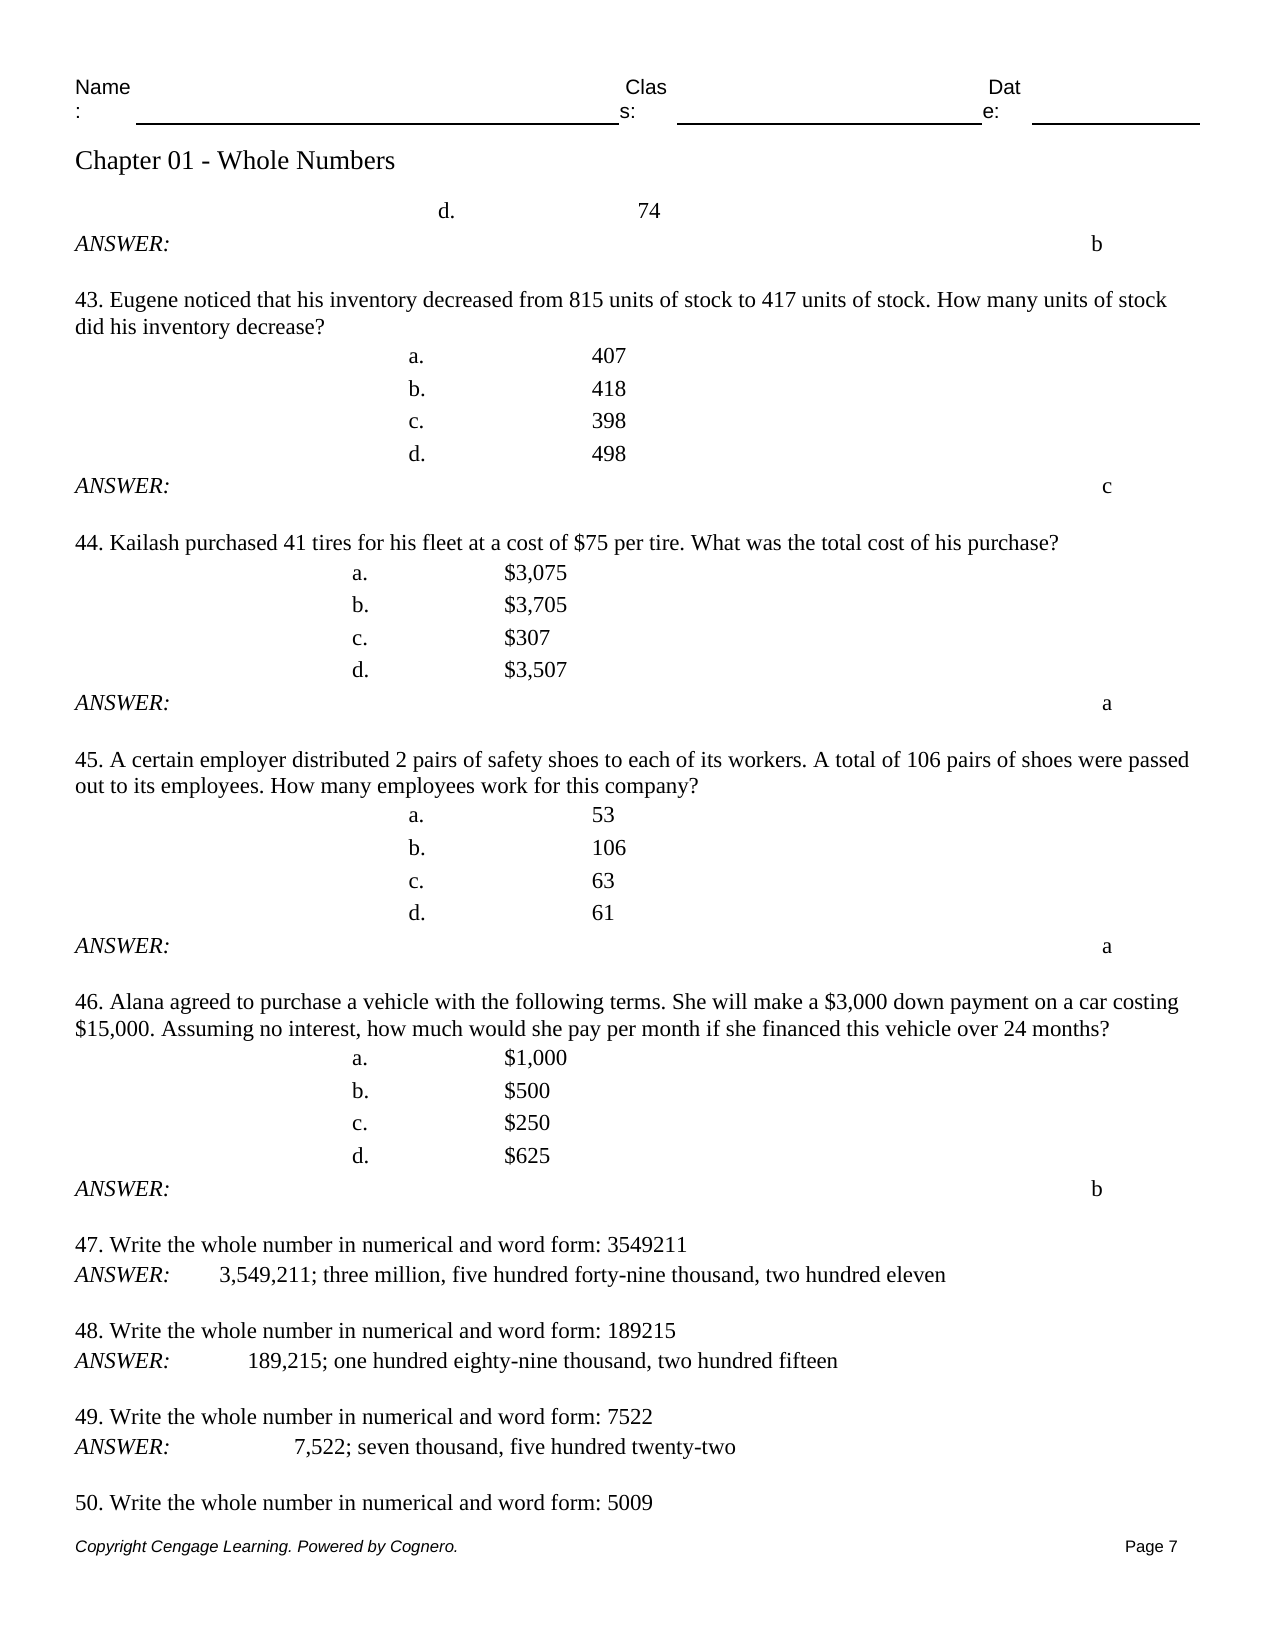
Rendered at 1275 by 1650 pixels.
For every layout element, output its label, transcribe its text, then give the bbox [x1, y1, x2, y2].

table_header 48. Write the whole number in numerical and word form: 189215 [75, 1317, 1200, 1376]
table_header 43. Eugene noticed that his inventory decreased from 815 units of stock to 417 units of stock. How many units of stock did his inventory decrease? [75, 286, 1200, 502]
table_header 46. Alana agreed to purchase a vehicle with the following terms. She will make a $3,000 down payment on a car costing $15,000. Assuming no interest, how much would she pay per month if she financed this vehicle over 24 months? [75, 989, 1200, 1204]
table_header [75, 194, 1200, 259]
table_header 49. Write the whole number in numerical and word form: 7522 [75, 1403, 1200, 1462]
table_header 47. Write the whole number in numerical and word form: 3549211 [75, 1231, 1200, 1290]
table_header 45. A certain employer distributed 2 pairs of safety shoes to each of its workers. A total of 106 pairs of shoes were passed out to its employees. How many employees work for this company? [75, 746, 1200, 961]
table_header 44. Kailash purchased 41 tires for his fleet at a cost of $75 per tire. What was the total cost of his purchase? [75, 529, 1200, 719]
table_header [75, 1489, 1200, 1516]
